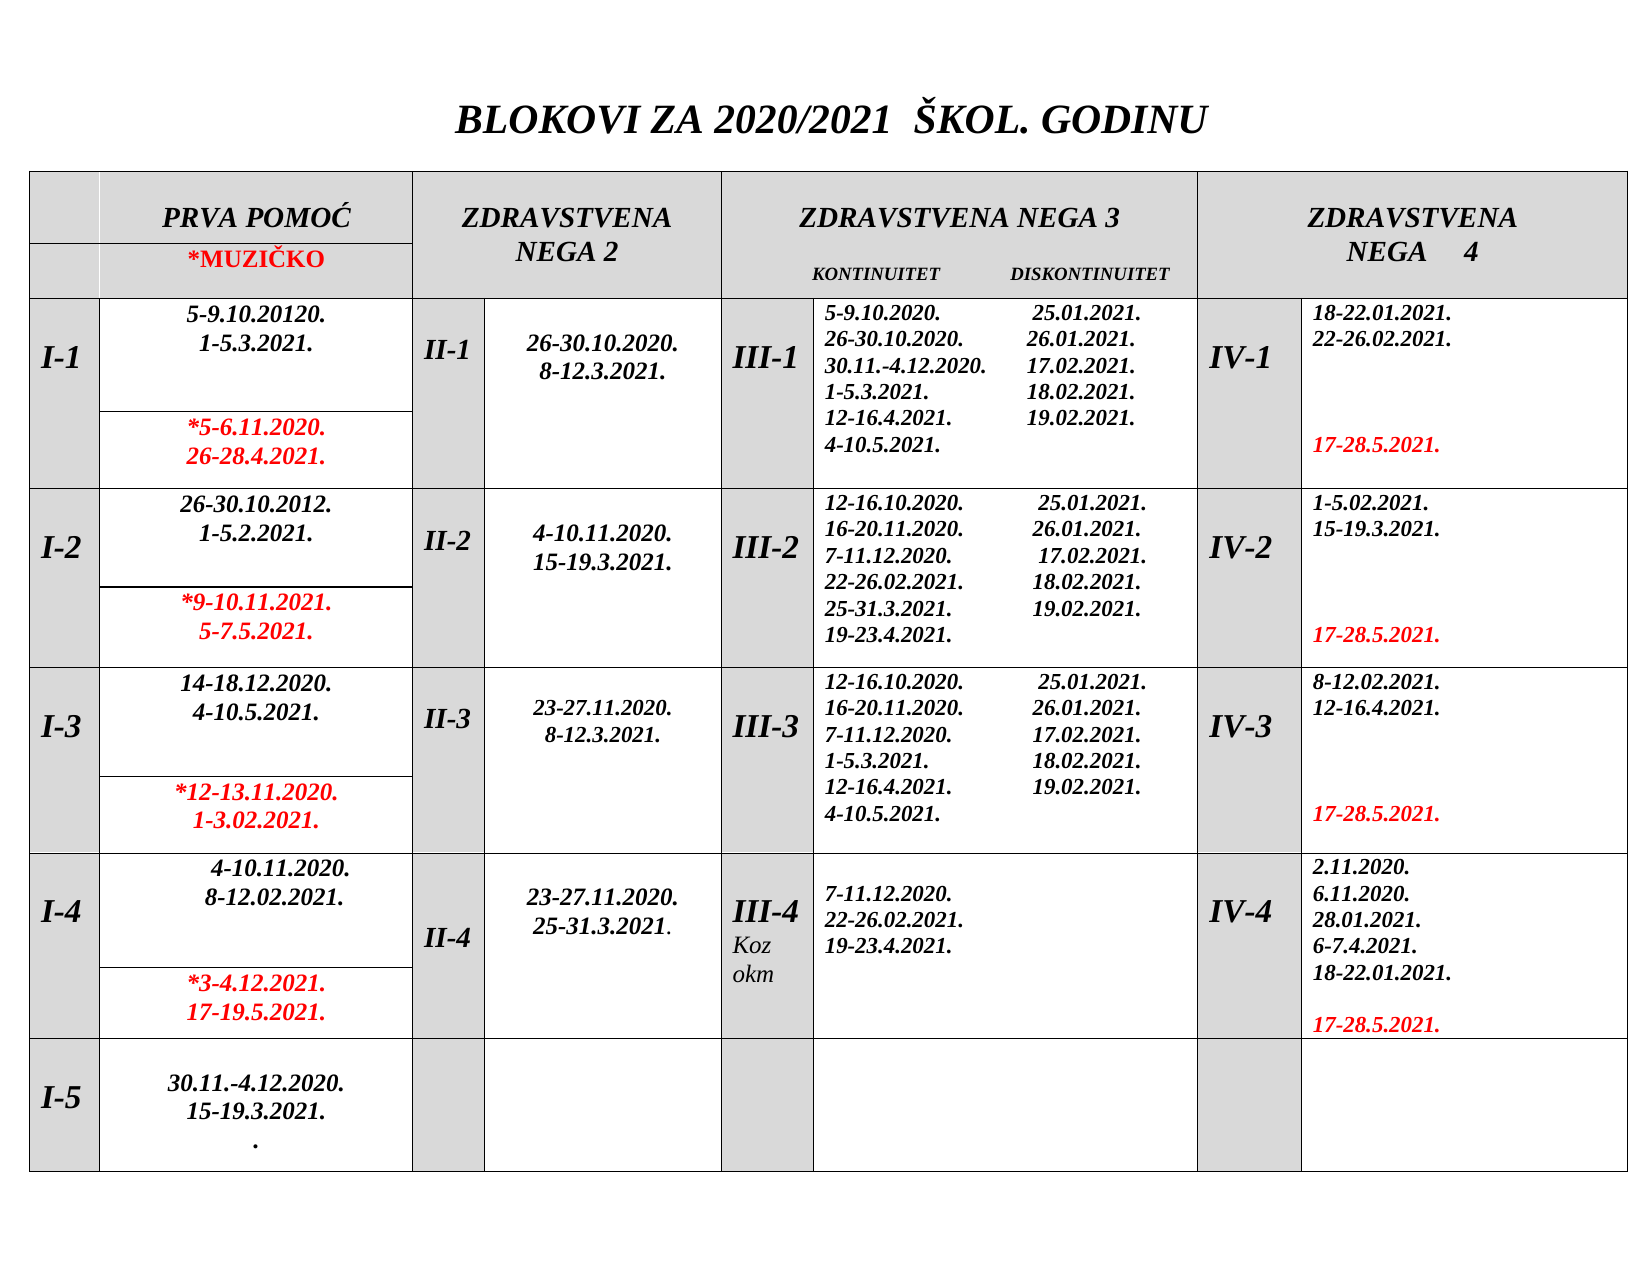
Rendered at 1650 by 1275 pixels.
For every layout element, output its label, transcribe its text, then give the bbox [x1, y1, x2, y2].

table_cell 2.11.2020. 6.11.2020. 28.01.2021. 6-7.4.2021. 18-22.01.2021. 17-28.5.2021. [1302, 854, 1627, 1038]
table_cell I-2 [30, 489, 99, 667]
table_cell III-3 [722, 668, 813, 852]
table_cell [1302, 1039, 1627, 1171]
table_cell *3-4.12.2021. 17-19.5.2021. [100, 968, 412, 1038]
table_cell I-5 [30, 1039, 99, 1171]
table_cell IV-2 [1198, 489, 1301, 667]
table_cell [30, 244, 99, 298]
table_cell [485, 1039, 721, 1171]
table_cell I-1 [30, 299, 99, 488]
table_cell III-1 [722, 299, 813, 488]
table_cell I-3 [30, 668, 99, 852]
table_cell IV-1 [1198, 299, 1301, 488]
table_cell II-2 [413, 489, 484, 667]
table_header ZDRAVSTVENA NEGA 2 [413, 172, 721, 298]
table_cell IV-4 [1198, 854, 1301, 1038]
table_cell 4-10.11.2020. 15-19.3.2021. [485, 489, 721, 667]
table_cell III-2 [722, 489, 813, 667]
table_cell II-1 [413, 299, 484, 488]
table_cell II-3 [413, 668, 484, 852]
table_cell 5-9.10.2020. 25.01.2021. 26-30.10.2020. 26.01.2021. 30.11.-4.12.2020. 17.02.2021. 1-5.3.2021. 18.02.2021. 12-16.4.2021. 19.02.2021. 4-10.5.2021. [814, 299, 1197, 488]
table_cell [1198, 1039, 1301, 1171]
table_cell *MUZIČKO [100, 244, 412, 298]
table_cell 23-27.11.2020. 8-12.3.2021. [485, 668, 721, 852]
table_cell *9-10.11.2021. 5-7.5.2021. [100, 588, 412, 667]
text BLOKOVI ZA 2020/2021 ŠKOL. GODINU [59, 95, 1580, 143]
table_header PRVA POMOĆ [100, 172, 412, 243]
table_cell I-4 [30, 854, 99, 1038]
table_cell 1-5.02.2021. 15-19.3.2021. 17-28.5.2021. [1302, 489, 1627, 667]
table_cell [814, 1039, 1197, 1171]
table_header ZDRAVSTVENA NEGA 4 [1198, 172, 1627, 298]
table_cell 30.11.-4.12.2020. 15-19.3.2021. . [100, 1039, 412, 1171]
table_cell II-4 [413, 854, 484, 1038]
table_cell 12-16.10.2020. 25.01.2021. 16-20.11.2020. 26.01.2021. 7-11.12.2020. 17.02.2021. 22-26.02.2021. 18.02.2021. 25-31.3.2021. 19.02.2021. 19-23.4.2021. [814, 489, 1197, 667]
table_cell 4-10.11.2020. 8-12.02.2021. [100, 854, 412, 967]
table_cell 14-18.12.2020. 4-10.5.2021. [100, 668, 412, 776]
table_header ZDRAVSTVENA NEGA 3 KONTINUITET DISKONTINUITET [722, 172, 1197, 298]
table_cell 18-22.01.2021. 22-26.02.2021. 17-28.5.2021. [1302, 299, 1627, 488]
table_cell IV-3 [1198, 668, 1301, 852]
table_cell III-4 Koz okm [722, 854, 813, 1038]
table_cell [722, 1039, 813, 1171]
table_header [30, 172, 99, 243]
table_cell 5-9.10.20120. 1-5.3.2021. [100, 299, 412, 411]
table_cell [413, 1039, 484, 1171]
table_cell 8-12.02.2021. 12-16.4.2021. 17-28.5.2021. [1302, 668, 1627, 852]
table_cell 12-16.10.2020. 25.01.2021. 16-20.11.2020. 26.01.2021. 7-11.12.2020. 17.02.2021. 1-5.3.2021. 18.02.2021. 12-16.4.2021. 19.02.2021. 4-10.5.2021. [814, 668, 1197, 852]
table_cell 23-27.11.2020. 25-31.3.2021. [485, 854, 721, 1038]
table_cell 26-30.10.2012. 1-5.2.2021. [100, 489, 412, 586]
table_cell *5-6.11.2020. 26-28.4.2021. [100, 412, 412, 488]
table_cell *12-13.11.2020. 1-3.02.2021. [100, 777, 412, 852]
table_cell 26-30.10.2020. 8-12.3.2021. [485, 299, 721, 488]
table_cell 7-11.12.2020. 22-26.02.2021. 19-23.4.2021. [814, 854, 1197, 1038]
